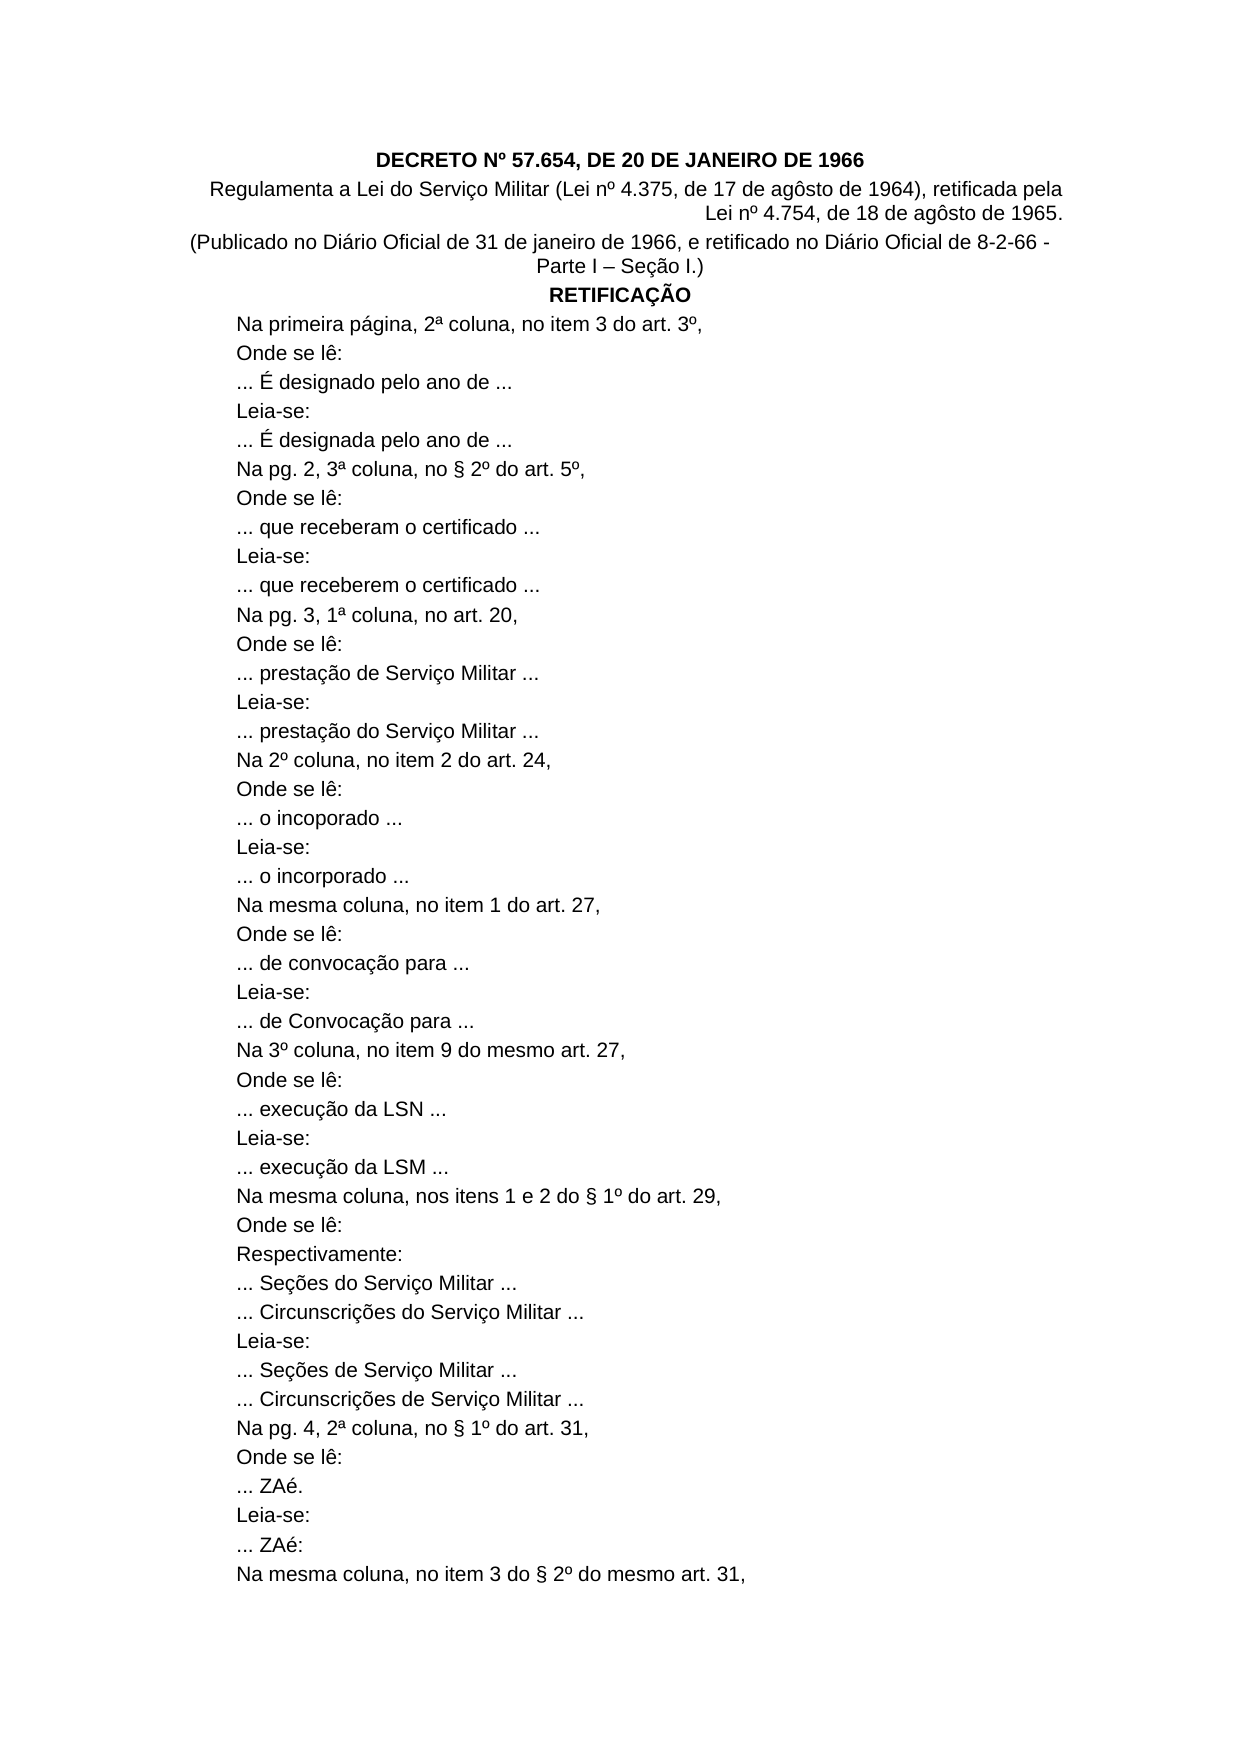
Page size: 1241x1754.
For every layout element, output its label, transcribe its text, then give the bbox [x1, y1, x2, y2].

text Na 3º coluna, no item 9 do mesmo art. 27, [177, 1038, 1063, 1062]
text Respectivamente: [177, 1242, 1063, 1266]
text ... execução da LSN ... [177, 1096, 1063, 1120]
text Na 2º coluna, no item 2 do art. 24, [177, 748, 1063, 772]
text ... prestação de Serviço Militar ... [177, 661, 1063, 684]
text Na pg. 4, 2ª coluna, no § 1º do art. 31, [177, 1416, 1063, 1440]
text ... ZAé: [177, 1532, 1063, 1556]
text ... ZAé. [177, 1474, 1063, 1498]
text ... que receberam o certificado ... [177, 515, 1063, 539]
text Na pg. 2, 3ª coluna, no § 2º do art. 5º, [177, 457, 1063, 481]
text ... de Convocação para ... [177, 1009, 1063, 1033]
text ... É designada pelo ano de ... [177, 428, 1063, 452]
text ... Circunscrições de Serviço Militar ... [177, 1387, 1063, 1411]
text Onde se lê: [177, 631, 1063, 655]
text Leia-se: [177, 1126, 1063, 1149]
text Onde se lê: [177, 486, 1063, 510]
text RETIFICAÇÃO [177, 283, 1063, 307]
text Leia-se: [177, 399, 1063, 423]
text Na mesma coluna, no item 1 do art. 27, [177, 893, 1063, 917]
text Onde se lê: [177, 777, 1063, 801]
text Na pg. 3, 1ª coluna, no art. 20, [177, 602, 1063, 626]
text Na mesma coluna, nos itens 1 e 2 do § 1º do art. 29, [177, 1184, 1063, 1208]
text (Publicado no Diário Oficial de 31 de janeiro de 1966, e retificado no Diário Oficial de 8-2-66 - Parte I – Seção I.) [177, 230, 1063, 278]
text Onde se lê: [177, 1445, 1063, 1469]
text ... que receberem o certificado ... [177, 573, 1063, 597]
text ... Seções de Serviço Militar ... [177, 1358, 1063, 1382]
text Leia-se: [177, 1503, 1063, 1527]
text Leia-se: [177, 835, 1063, 859]
text Na primeira página, 2ª coluna, no item 3 do art. 3º, [177, 312, 1063, 336]
text Na mesma coluna, no item 3 do § 2º do mesmo art. 31, [177, 1561, 1063, 1585]
text Onde se lê: [177, 1213, 1063, 1237]
text ... Circunscrições do Serviço Militar ... [177, 1300, 1063, 1324]
text ... de convocação para ... [177, 951, 1063, 975]
text ... execução da LSM ... [177, 1154, 1063, 1178]
text ... prestação do Serviço Militar ... [177, 719, 1063, 743]
text Leia-se: [177, 980, 1063, 1004]
text Leia-se: [177, 689, 1063, 713]
text Onde se lê: [177, 922, 1063, 946]
text Leia-se: [177, 544, 1063, 568]
text Onde se lê: [177, 1067, 1063, 1091]
text DECRETO Nº 57.654, DE 20 DE JANEIRO DE 1966 [177, 148, 1063, 172]
text ... Seções do Serviço Militar ... [177, 1271, 1063, 1295]
text Regulamenta a Lei do Serviço Militar (Lei nº 4.375, de 17 de agôsto de 1964), retificada pela Lei nº 4.754, de 18 de agôsto de 1965. [177, 177, 1063, 224]
text Leia-se: [177, 1329, 1063, 1353]
text Onde se lê: [177, 341, 1063, 365]
text ... É designado pelo ano de ... [177, 370, 1063, 394]
text ... o incorporado ... [177, 864, 1063, 888]
text ... o incoporado ... [177, 806, 1063, 830]
